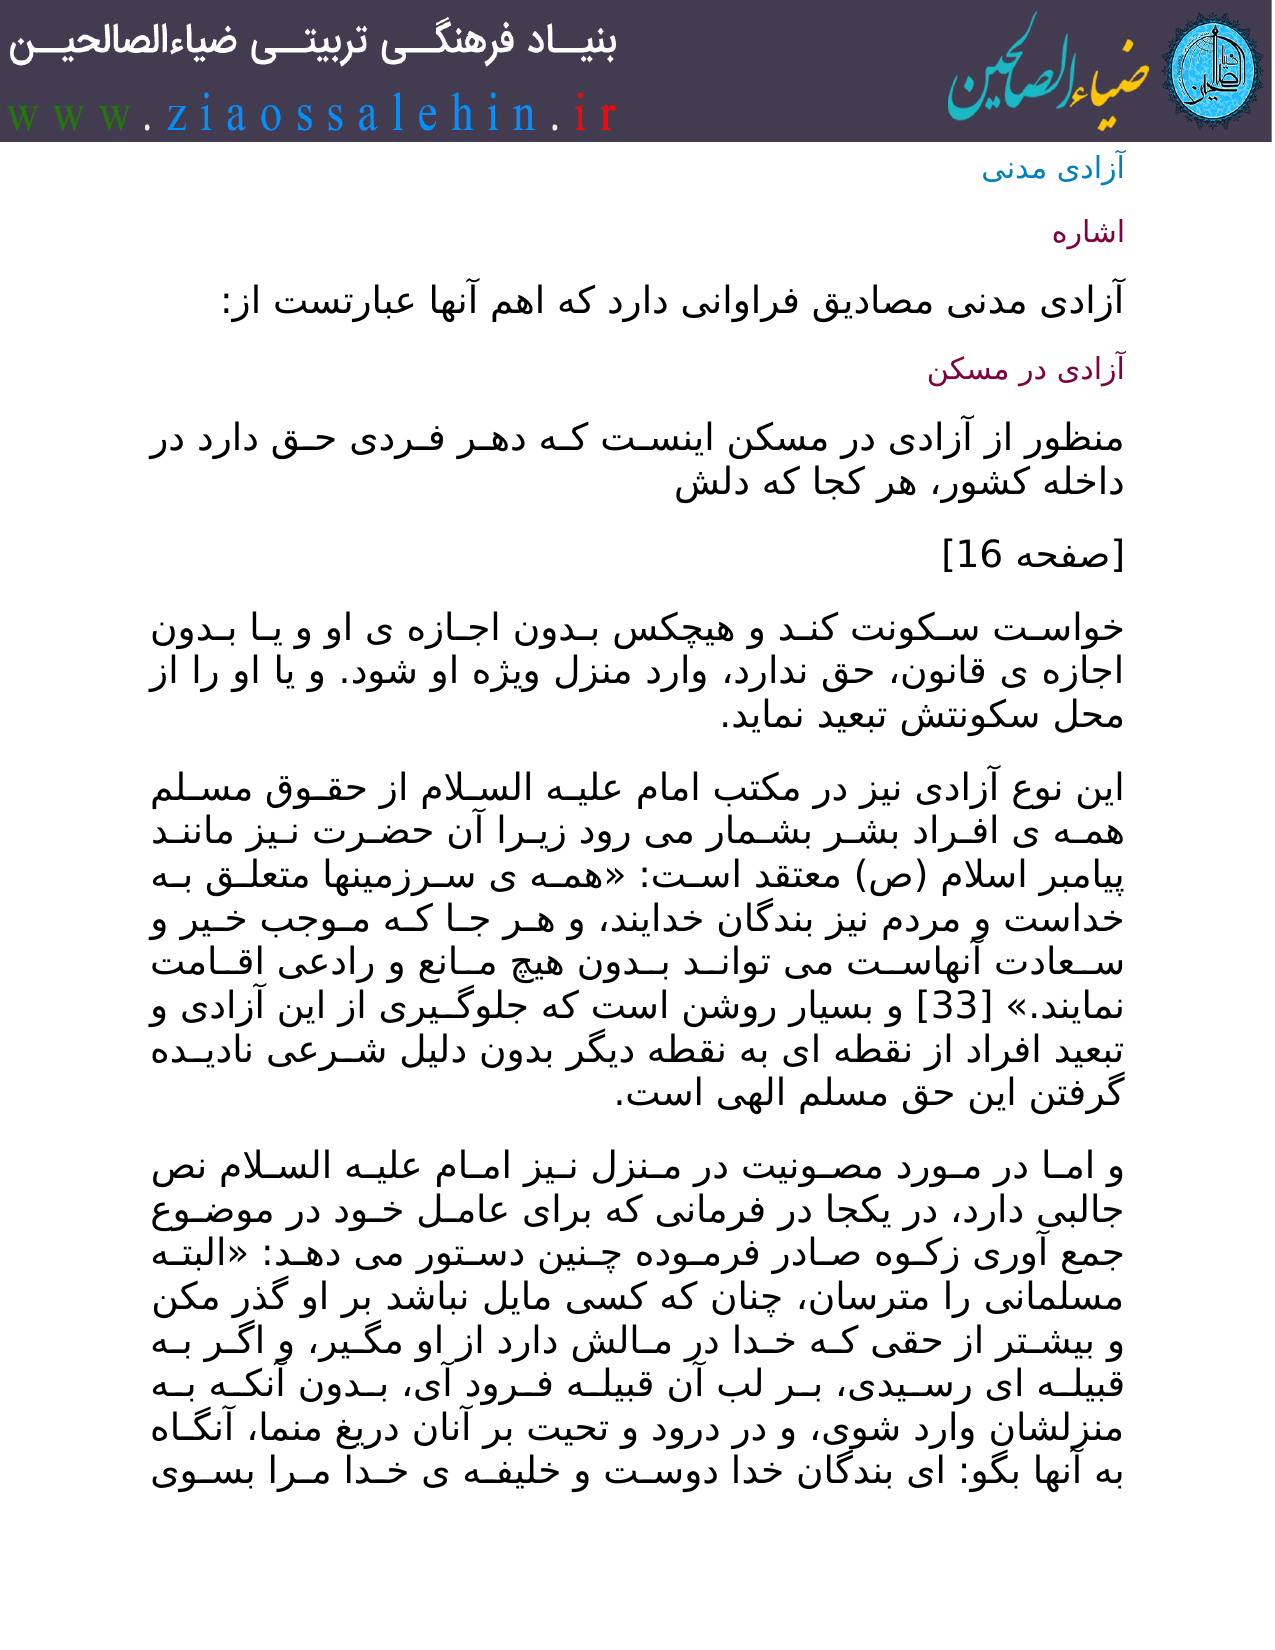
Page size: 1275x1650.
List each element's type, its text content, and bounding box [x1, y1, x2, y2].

text آزادی مدنی مصادیق فراوانی دارد که اهم آنها عبارتست از: [150, 279, 1125, 322]
text منظور از آزادی در مسکن اینست که دهر فردی حق دارد در داخله کشور، هر کجا که دلش [150, 416, 1125, 503]
subtitle اشاره [150, 214, 1125, 249]
subtitle آزادی در مسکن [150, 352, 1125, 387]
text خواست سکونت کند و هیچکس بدون اجازه ی او و یا بدون اجازه ی قانون، حق ندارد، وارد منزل ویژه او شود. و یا او را از محل سکونتش تبعید نماید. [150, 605, 1125, 736]
subtitle آزادی مدنی [150, 150, 1125, 185]
picture [0, 0, 1272, 142]
text این نوع آزادی نیز در مکتب امام علیه السلام از حقوق مسلم همه ی افراد بشر بشمار می رود زیرا آن حضرت نیز مانند پیامبر اسلام (ص) معتقد است: «همه ی سرزمینها متعلق به خداست و مردم نیز بندگان خدایند، و هر جا که موجب خیر و سعادت آنهاست می تواند بدون هیچ مانع و رادعی اقامت نمایند.» [33] و بسیار روشن است که جلوگیری از این آزادی و تبعید افراد از نقطه ای به نقطه دیگر بدون دلیل شرعی نادیده گرفتن این حق مسلم الهی است. [150, 765, 1125, 1114]
text [صفحه 16] [150, 532, 1125, 576]
